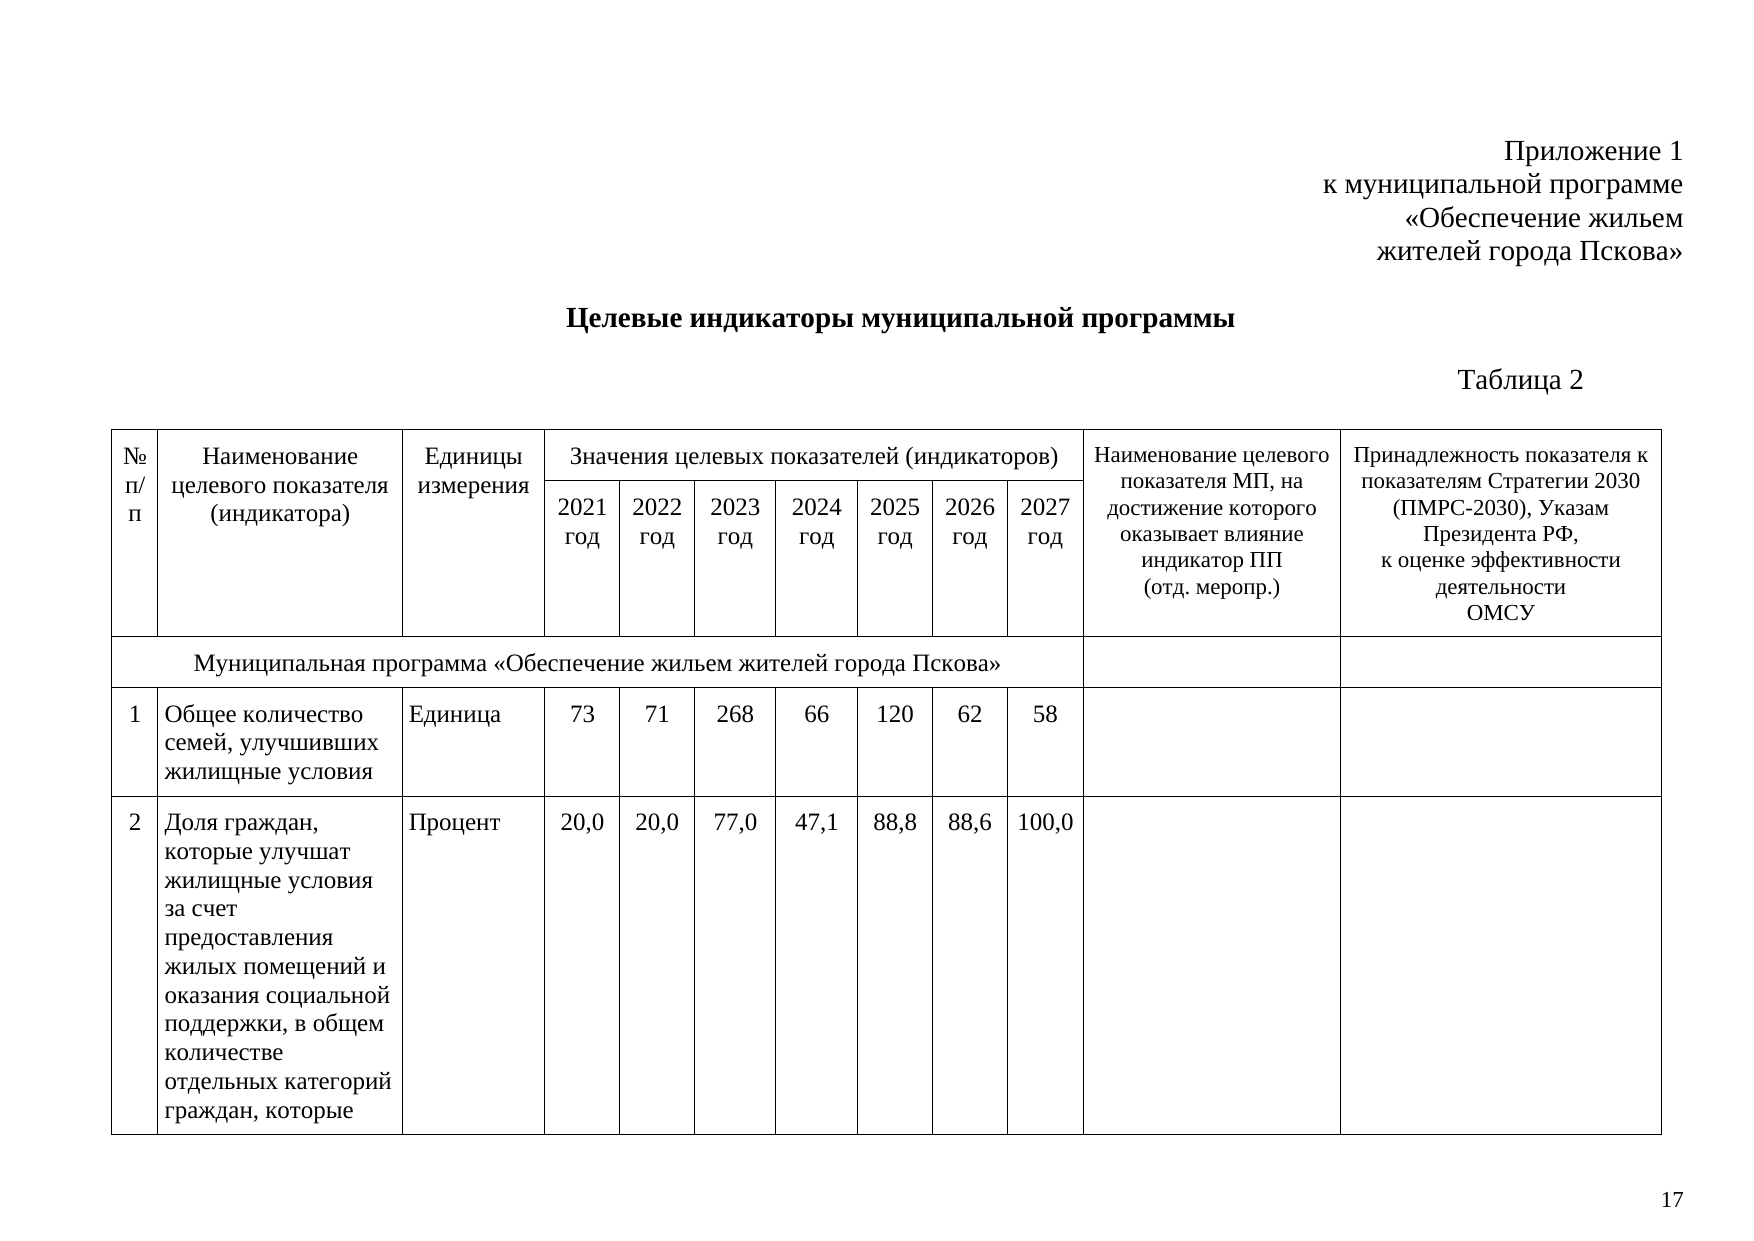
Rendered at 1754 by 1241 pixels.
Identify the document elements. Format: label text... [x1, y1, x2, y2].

text к муниципальной программе [118, 166, 1683, 200]
table_cell 2025 год [858, 481, 932, 636]
table_cell [1341, 688, 1661, 796]
table_cell 20,0 [620, 797, 694, 1134]
table_cell 62 [933, 688, 1007, 796]
table_cell Муниципальная программа «Обеспечение жильем жителей города Пскова» [112, 637, 1083, 687]
table_cell 2021 год [545, 481, 619, 636]
table_cell [1084, 637, 1340, 687]
table_header Значения целевых показателей (индикаторов) [545, 430, 1083, 480]
table_cell 66 [776, 688, 857, 796]
table_cell 2023 год [695, 481, 775, 636]
text жителей города Пскова» [118, 233, 1683, 267]
table_header Единицы измерения [403, 430, 544, 636]
table_cell 58 [1008, 688, 1083, 796]
table_cell 2 [112, 797, 157, 1134]
table_cell [1084, 797, 1340, 1134]
table_cell 47,1 [776, 797, 857, 1134]
table_cell Общее количество семей, улучшивших жилищные условия [158, 688, 402, 796]
text Приложение 1 [118, 133, 1683, 166]
table_cell 77,0 [695, 797, 775, 1134]
table_cell 100,0 [1008, 797, 1083, 1134]
table_cell Процент [403, 797, 544, 1134]
table_cell 20,0 [545, 797, 619, 1134]
table_cell 2024 год [776, 481, 857, 636]
table_cell 268 [695, 688, 775, 796]
title Целевые индикаторы муниципальной программы [118, 301, 1683, 334]
text «Обеспечение жильем [118, 200, 1683, 233]
table_cell 73 [545, 688, 619, 796]
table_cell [158, 797, 402, 1134]
table_cell 71 [620, 688, 694, 796]
table_header Принадлежность показателя к показателям Стратегии 2030 (ПМРС-2030), Указам Президента РФ, к оценке эффективности деятельности ОМСУ [1341, 430, 1661, 636]
table_cell Единица [403, 688, 544, 796]
table_cell 120 [858, 688, 932, 796]
table_header Наименование целевого показателя (индикатора) [158, 430, 402, 636]
table_cell [1341, 797, 1661, 1134]
table_cell 2027 год [1008, 481, 1083, 636]
table_cell 2022 год [620, 481, 694, 636]
table_header № п/п [112, 430, 157, 636]
table_cell [1084, 688, 1340, 796]
table_cell 88,8 [858, 797, 932, 1134]
table_cell 88,6 [933, 797, 1007, 1134]
table_cell [1341, 637, 1661, 687]
table_header Наименование целевого показателя МП, на достижение которого оказывает влияние индикатор ПП (отд. меропр.) [1084, 430, 1340, 636]
table_cell 1 [112, 688, 157, 796]
table_cell 2026 год [933, 481, 1007, 636]
text Таблица 2 [118, 362, 1683, 396]
